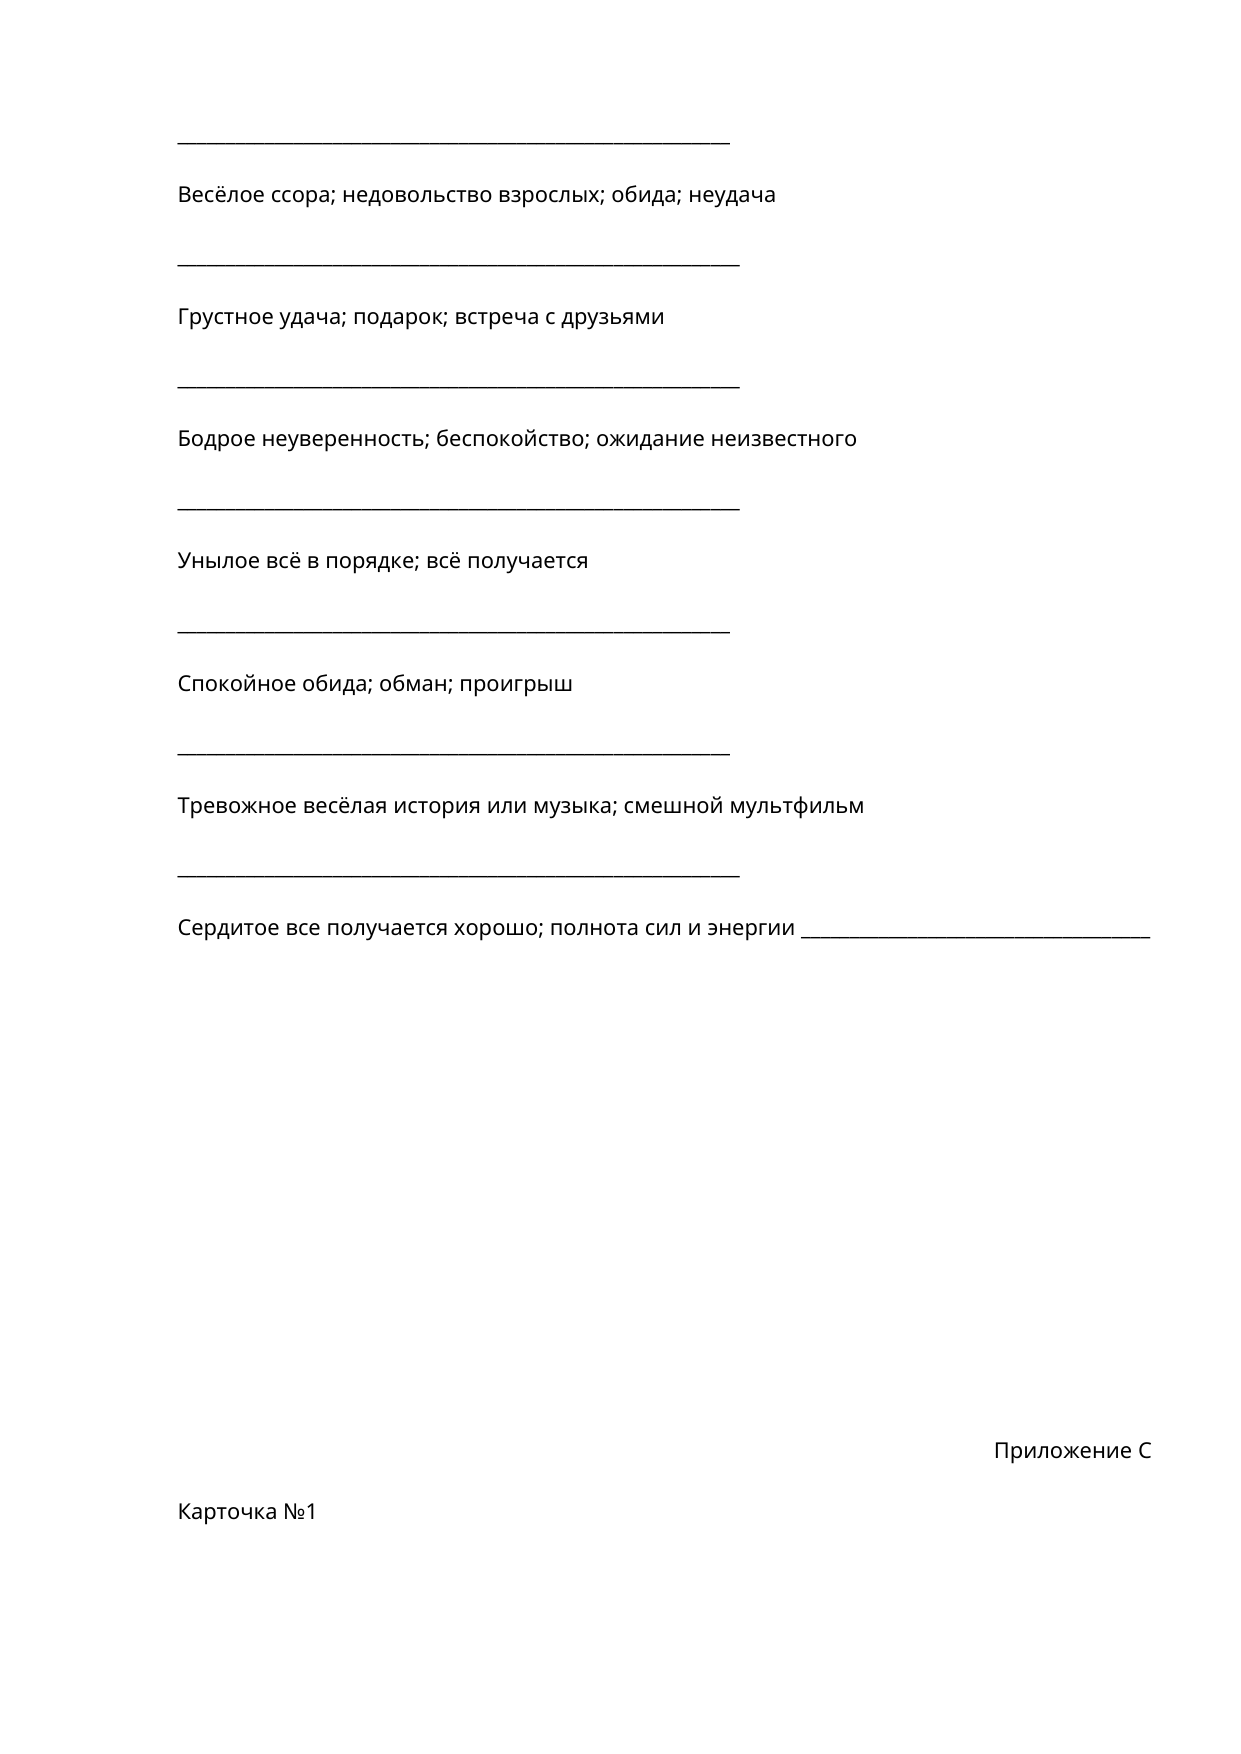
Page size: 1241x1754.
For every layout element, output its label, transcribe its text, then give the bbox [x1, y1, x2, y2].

text Бодрое неуверенность; беспокойство; ожидание неизвестного [177, 423, 1152, 453]
text __________________________________________________________ [177, 240, 1152, 270]
text _________________________________________________________ [177, 606, 1152, 636]
text _________________________________________________________ [177, 728, 1152, 758]
text Сердитое все получается хорошо; полнота сил и энергии ____________________________________ [177, 912, 1152, 941]
text __________________________________________________________ [177, 484, 1152, 514]
text Приложение С [177, 1435, 1152, 1465]
text Унылое всё в порядке; всё получается [177, 545, 1152, 575]
text Карточка №1 [177, 1496, 1152, 1526]
text Весёлое ссора; недовольство взрослых; обида; неудача [177, 179, 1152, 209]
text Грустное удача; подарок; встреча с друзьями [177, 301, 1152, 331]
text __________________________________________________________ [177, 362, 1152, 392]
text _________________________________________________________ [177, 118, 1152, 148]
text Спокойное обида; обман; проигрыш [177, 667, 1152, 697]
text Тревожное весёлая история или музыка; смешной мультфильм [177, 789, 1152, 819]
text __________________________________________________________ [177, 851, 1152, 880]
